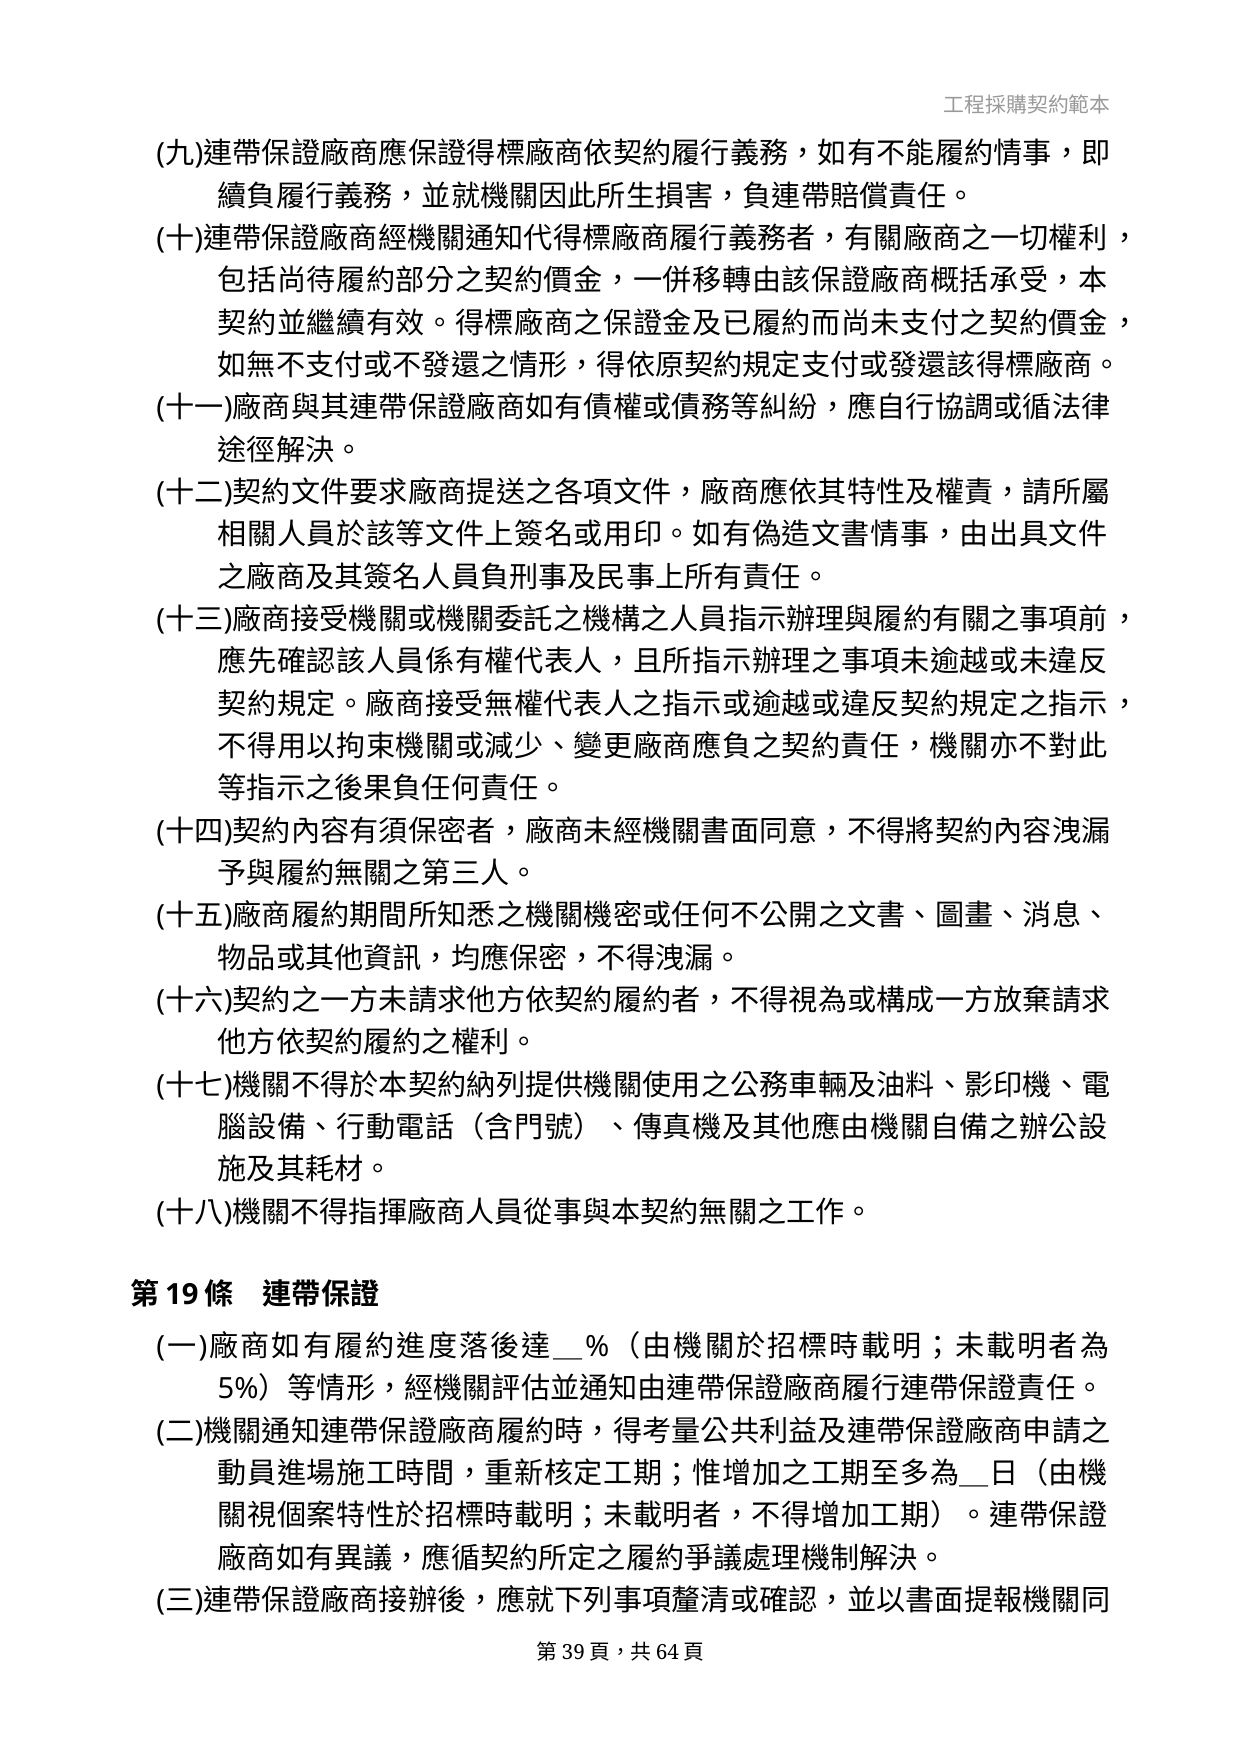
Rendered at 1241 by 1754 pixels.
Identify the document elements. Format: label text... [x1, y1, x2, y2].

text (十三)廠商接受機關或機關委託之機構之人員指示辦理與履約有關之事項前，應先確認該人員係有權代表人，且所指示辦理之事項未逾越或未違反契約規定。廠商接受無權代表人之指示或逾越或違反契約規定之指示，不得用以拘束機關或減少、變更廠商應負之契約責任，機關亦不對此等指示之後果負任何責任。 [156, 596, 1110, 807]
text 第19條 連帶保證 [130, 1270, 1110, 1313]
text (十五)廠商履約期間所知悉之機關機密或任何不公開之文書、圖畫、消息、物品或其他資訊，均應保密，不得洩漏。 [156, 892, 1110, 976]
text (十八)機關不得指揮廠商人員從事與本契約無關之工作。 [156, 1188, 1110, 1231]
text (二)機關通知連帶保證廠商履約時，得考量公共利益及連帶保證廠商申請之動員進場施工時間，重新核定工期；惟增加之工期至多為＿日（由機關視個案特性於招標時載明；未載明者，不得增加工期）。連帶保證廠商如有異議，應循契約所定之履約爭議處理機制解決。 [156, 1407, 1110, 1576]
text (一)廠商如有履約進度落後達＿%（由機關於招標時載明；未載明者為5%）等情形，經機關評估並通知由連帶保證廠商履行連帶保證責任。 [156, 1322, 1110, 1407]
text (十二)契約文件要求廠商提送之各項文件，廠商應依其特性及權責，請所屬相關人員於該等文件上簽名或用印。如有偽造文書情事，由出具文件之廠商及其簽名人員負刑事及民事上所有責任。 [156, 468, 1110, 596]
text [156, 1576, 1110, 1619]
text (十一)廠商與其連帶保證廠商如有債權或債務等糾紛，應自行協調或循法律途徑解決。 [156, 384, 1110, 468]
text (十四)契約內容有須保密者，廠商未經機關書面同意，不得將契約內容洩漏予與履約無關之第三人。 [156, 807, 1110, 892]
text (十六)契約之一方未請求他方依契約履約者，不得視為或構成一方放棄請求他方依契約履約之權利。 [156, 976, 1110, 1061]
text (十七)機關不得於本契約納列提供機關使用之公務車輛及油料、影印機、電腦設備、行動電話（含門號）、傳真機及其他應由機關自備之辦公設施及其耗材。 [156, 1061, 1110, 1188]
text (九)連帶保證廠商應保證得標廠商依契約履行義務，如有不能履約情事，即續負履行義務，並就機關因此所生損害，負連帶賠償責任。 [156, 130, 1110, 214]
text (十)連帶保證廠商經機關通知代得標廠商履行義務者，有關廠商之一切權利，包括尚待履約部分之契約價金，一併移轉由該保證廠商概括承受，本契約並繼續有效。得標廠商之保證金及已履約而尚未支付之契約價金，如無不支付或不發還之情形，得依原契約規定支付或發還該得標廠商。 [156, 214, 1110, 384]
